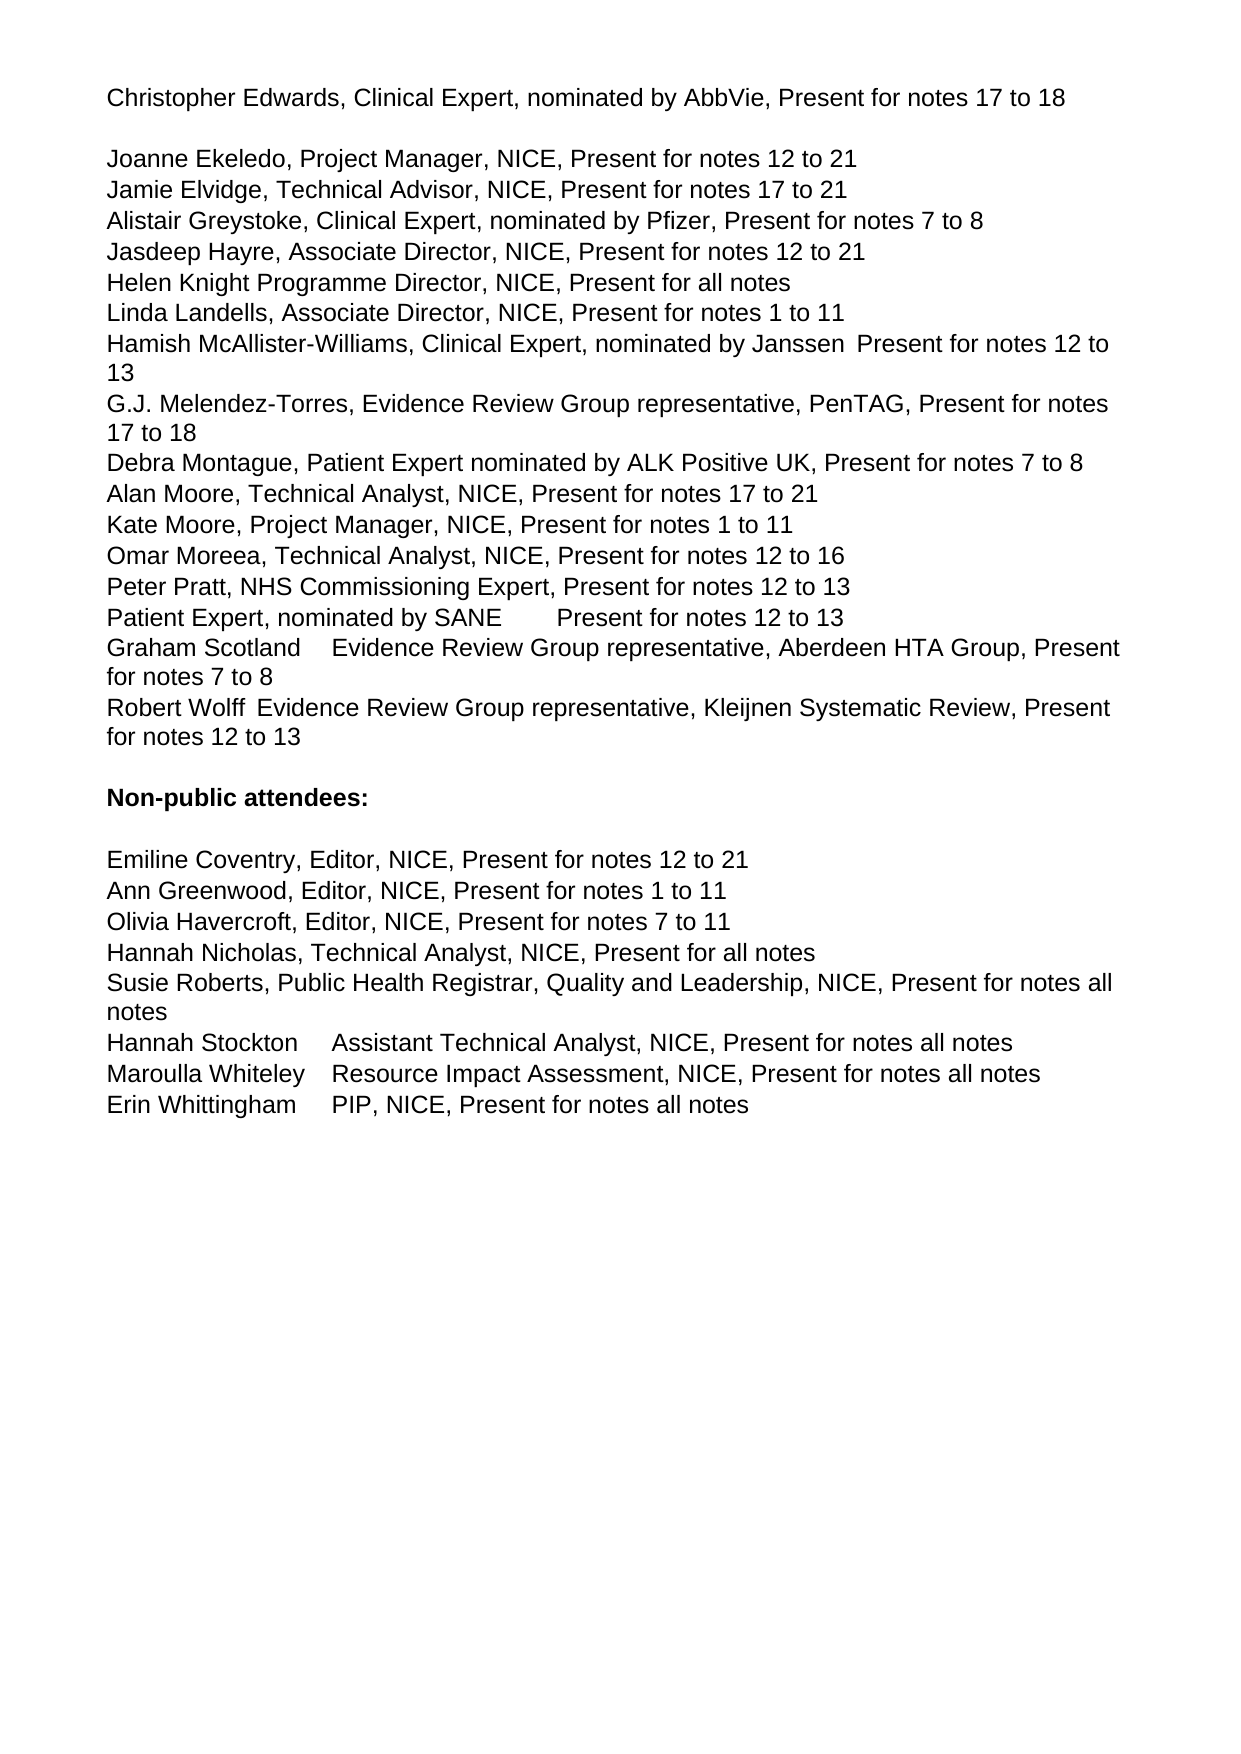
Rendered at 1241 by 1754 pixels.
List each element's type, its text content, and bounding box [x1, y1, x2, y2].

text Omar Moreea, Technical Analyst, NICE, Present for notes 12 to 16 [106, 541, 1134, 569]
text Kate Moore, Project Manager, NICE, Present for notes 1 to 11 [106, 510, 1134, 539]
text Olivia Havercroft, Editor, NICE, Present for notes 7 to 11 [106, 907, 1134, 935]
text Patient Expert, nominated by SANE Present for notes 12 to 13 [106, 602, 1134, 631]
text Alistair Greystoke, Clinical Expert, nominated by Pfizer, Present for notes 7 to 8 [106, 206, 1134, 234]
text Hannah Stockton Assistant Technical Analyst, NICE, Present for notes all notes [106, 1028, 1134, 1057]
text Susie Roberts, Public Health Registrar, Quality and Leadership, NICE, Present for notes all notes [106, 968, 1134, 1026]
text Christopher Edwards, Clinical Expert, nominated by AbbVie, Present for notes 17 to 18 [106, 82, 1134, 111]
text Peter Pratt, NHS Commissioning Expert, Present for notes 12 to 13 [106, 572, 1134, 600]
text Linda Landells, Associate Director, NICE, Present for notes 1 to 11 [106, 298, 1134, 327]
text Jamie Elvidge, Technical Advisor, NICE, Present for notes 17 to 21 [106, 175, 1134, 204]
text Ann Greenwood, Editor, NICE, Present for notes 1 to 11 [106, 876, 1134, 904]
text Graham Scotland Evidence Review Group representative, Aberdeen HTA Group, Present for notes 7 to 8 [106, 633, 1134, 691]
text G.J. Melendez-Torres, Evidence Review Group representative, PenTAG, Present for notes 17 to 18 [106, 389, 1134, 446]
text Alan Moore, Technical Analyst, NICE, Present for notes 17 to 21 [106, 479, 1134, 508]
text Hannah Nicholas, Technical Analyst, NICE, Present for all notes [106, 937, 1134, 966]
text Maroulla Whiteley Resource Impact Assessment, NICE, Present for notes all notes [106, 1059, 1134, 1087]
text Emiline Coventry, Editor, NICE, Present for notes 12 to 21 [106, 845, 1134, 874]
text Joanne Ekeledo, Project Manager, NICE, Present for notes 12 to 21 [106, 144, 1134, 173]
text Hamish McAllister-Williams, Clinical Expert, nominated by Janssen Present for notes 12 to 13 [106, 329, 1134, 387]
text Erin Whittingham PIP, NICE, Present for notes all notes [106, 1089, 1134, 1118]
text Non-public attendees: [106, 783, 1134, 812]
text Helen Knight Programme Director, NICE, Present for all notes [106, 267, 1134, 296]
text Jasdeep Hayre, Associate Director, NICE, Present for notes 12 to 21 [106, 237, 1134, 265]
text Robert Wolff Evidence Review Group representative, Kleijnen Systematic Review, Present for notes 12 to 13 [106, 693, 1134, 750]
text Debra Montague, Patient Expert nominated by ALK Positive UK, Present for notes 7 to 8 [106, 448, 1134, 477]
